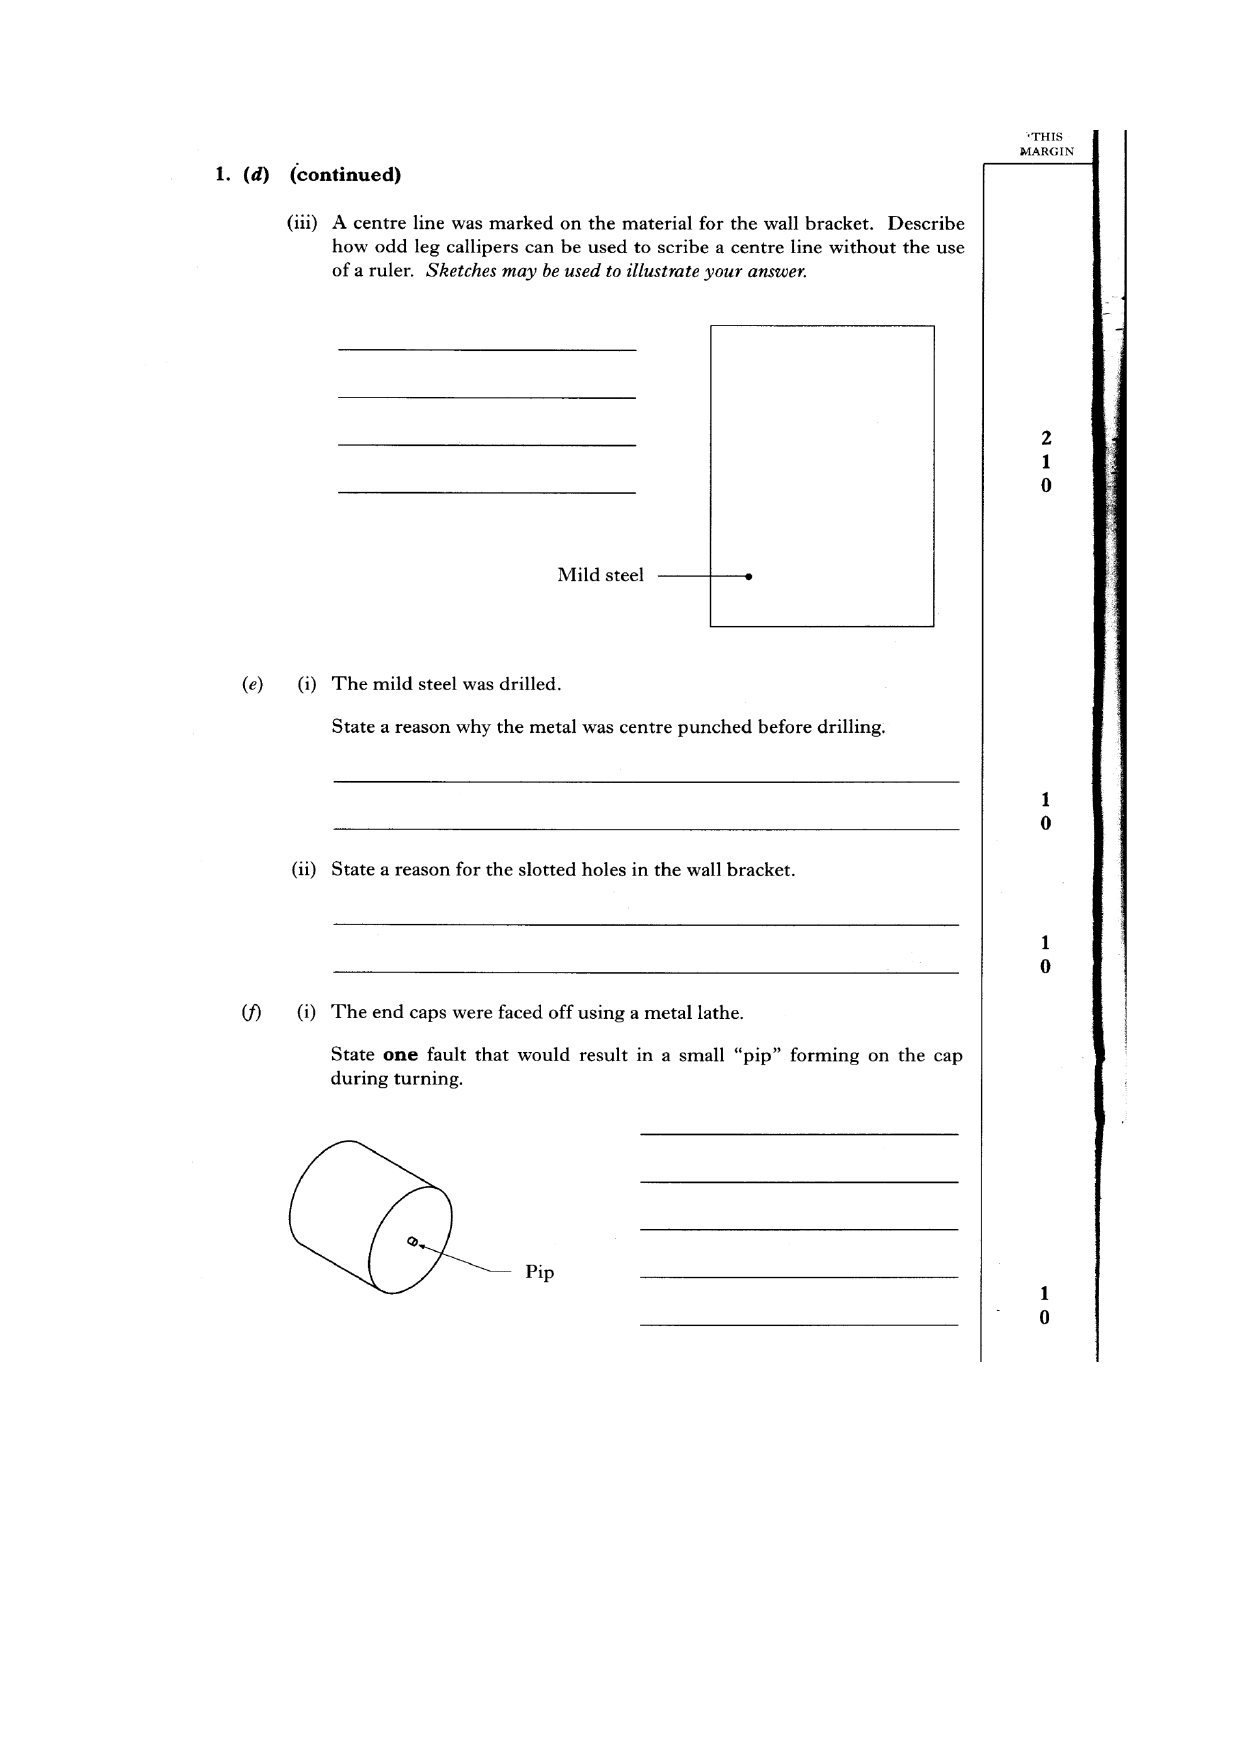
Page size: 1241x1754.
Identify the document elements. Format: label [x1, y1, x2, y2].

picture [143, 130, 1129, 1362]
